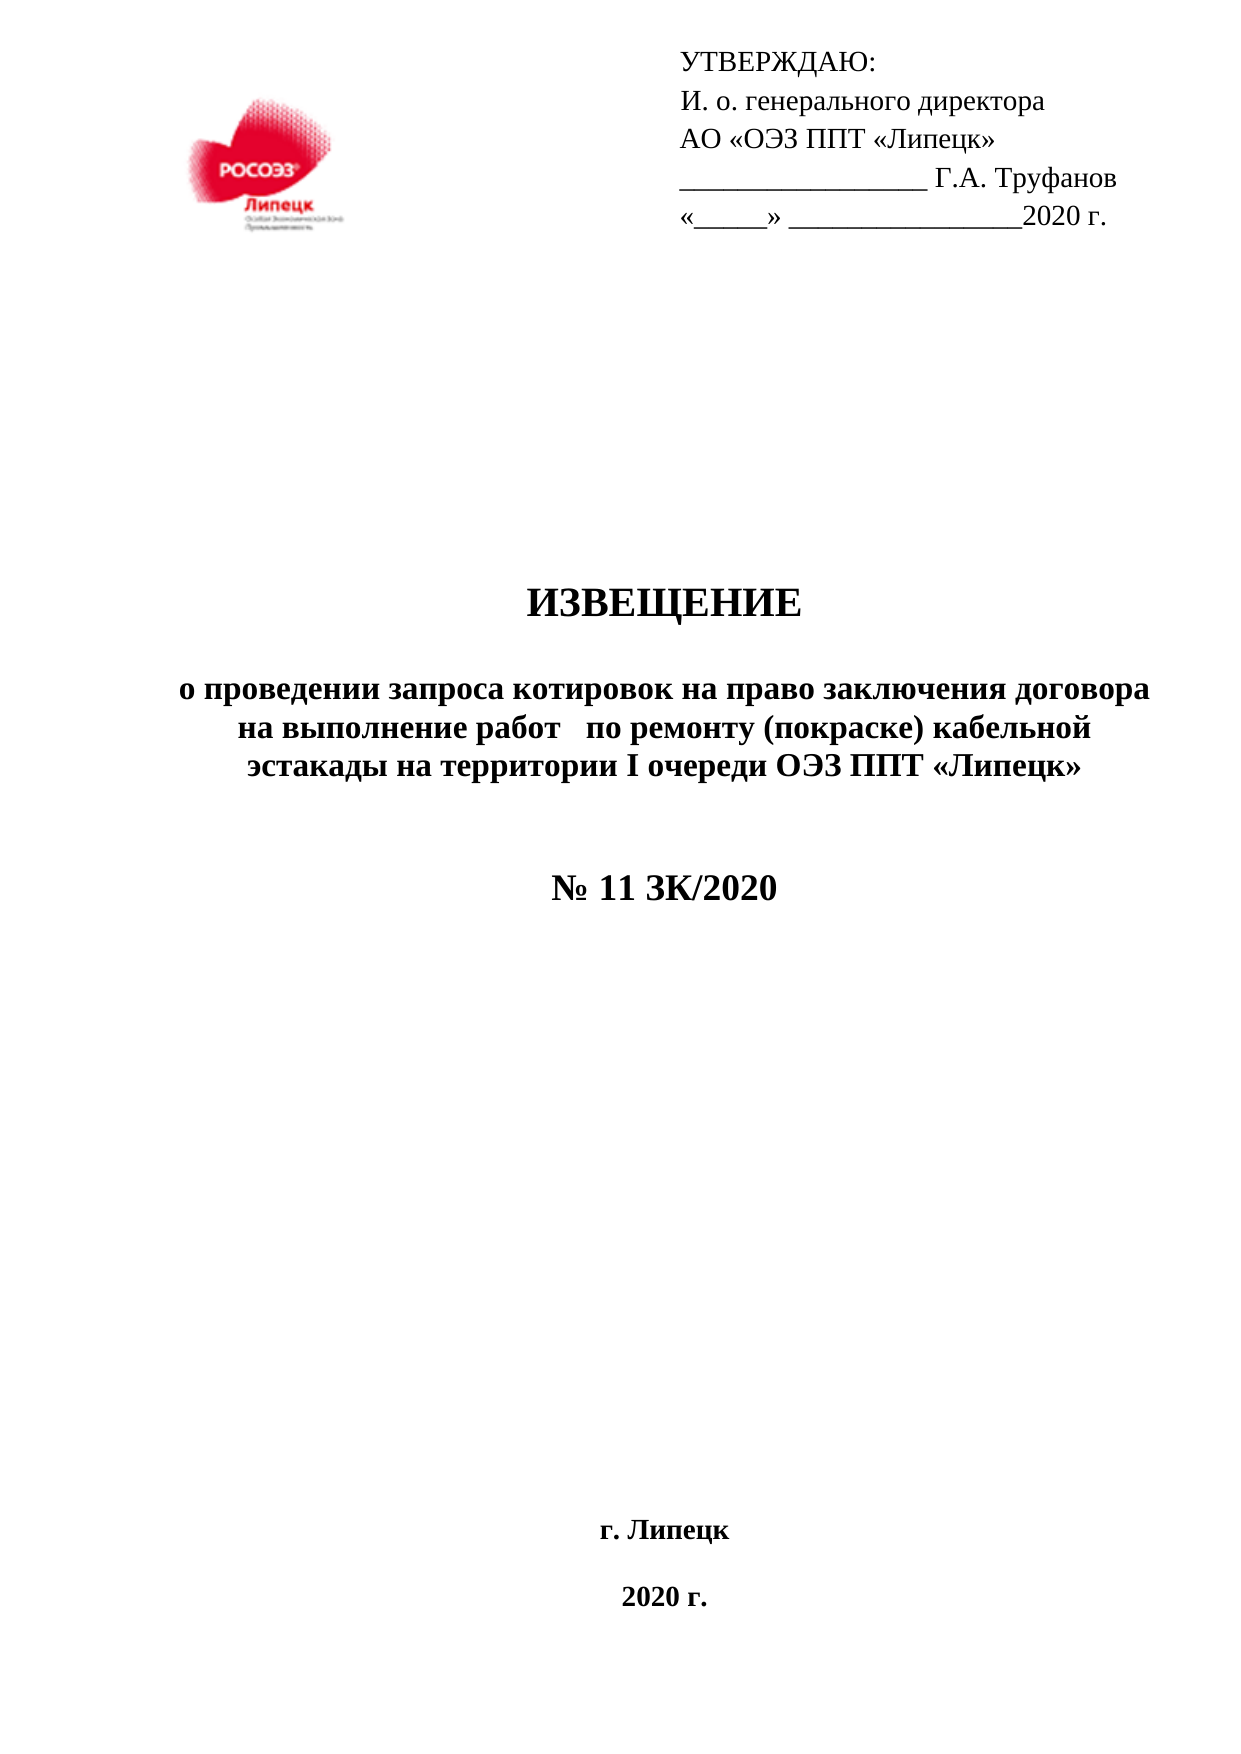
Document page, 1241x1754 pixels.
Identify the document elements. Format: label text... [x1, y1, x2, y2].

picture [176, 82, 354, 238]
text ИЗВЕЩЕНИЕ [177, 577, 1152, 625]
text «_____» ________________2020 г. [679, 198, 1152, 232]
text УТВЕРЖДАЮ: [679, 44, 1152, 78]
text АО «ОЭЗ ППТ «Липецк» [679, 121, 1152, 155]
text 2020 г. [177, 1579, 1152, 1612]
text _________________ Г.А. Труфанов [679, 160, 1152, 193]
text г. Липецк [177, 1512, 1152, 1545]
text И. о. генерального директора [177, 83, 1152, 116]
text о проведении запроса котировок на право заключения договора на выполнение работ по ремонту (покраске) кабельной эстакады на территории I очереди ОЭЗ ППТ «Липецк» [177, 668, 1152, 783]
text № 11 ЗК/2020 [177, 865, 1152, 908]
